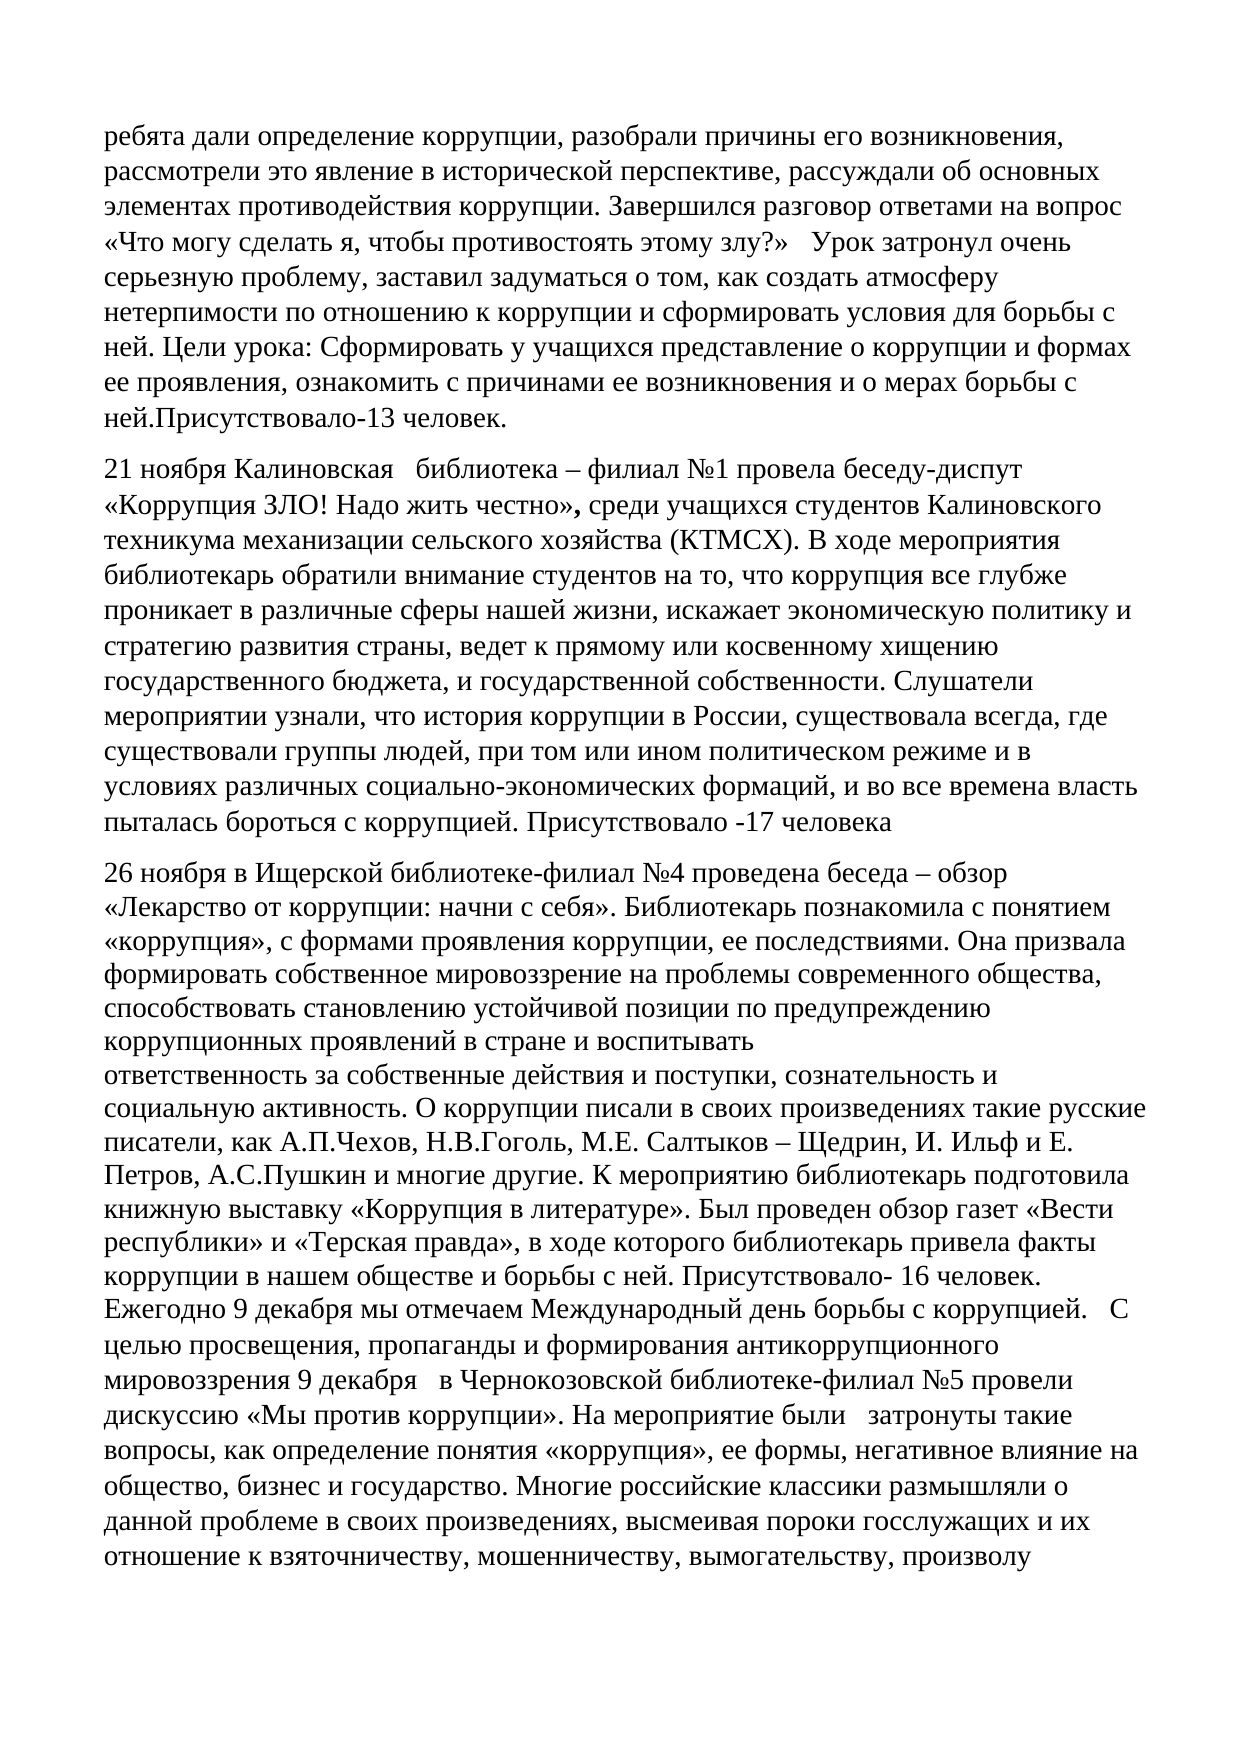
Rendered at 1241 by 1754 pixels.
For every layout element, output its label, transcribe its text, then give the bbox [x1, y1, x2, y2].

text 21 ноября Калиновская библиотека – филиал №1 провела беседу-диспут «Коррупция ЗЛО! Надо жить честно», среди учащихся студентов Калиновского техникума механизации сельского хозяйства (КТМСХ). В ходе мероприятия библиотекарь обратили внимание студентов на то, что коррупция все глубже проникает в различные сферы нашей жизни, искажает экономическую политику и стратегию развития страны, ведет к прямому или косвенному хищению государственного бюджета, и государственной собственности. Слушатели мероприятии узнали, что история коррупции в России, существовала всегда, где существовали группы людей, при том или ином политическом режиме и в условиях различных социально-экономических формаций, и во все времена власть пыталась бороться с коррупцией. Присутствовало -17 человека [103, 452, 1152, 837]
text социальную активность. О коррупции писали в своих произведениях такие русские писатели, как А.П.Чехов, Н.В.Гоголь, М.Е. Салтыков – Щедрин, И. Ильф и Е. Петров, А.С.Пушкин и многие другие. К мероприятию библиотекарь подготовила книжную выставку «Коррупция в литературе». Был проведен обзор газет «Вести республики» и «Терская правда», в ходе которого библиотекарь привела факты коррупции в нашем обществе и борьбы с ней. Присутствовало- 16 человек. [103, 1090, 1152, 1292]
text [103, 118, 1152, 433]
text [103, 1292, 1152, 1572]
text ответственность за собственные действия и поступки, сознательность и [103, 1057, 1152, 1090]
text 26 ноября в Ищерской библиотеке-филиал №4 проведена беседа – обзор «Лекарство от коррупции: начни с себя». Библиотекарь познакомила с понятием «коррупция», с формами проявления коррупции, ее последствиями. Она призвала формировать собственное мировоззрение на проблемы современного общества, способствовать становлению устойчивой позиции по предупреждению коррупционных проявлений в стране и воспитывать [103, 856, 1152, 1057]
